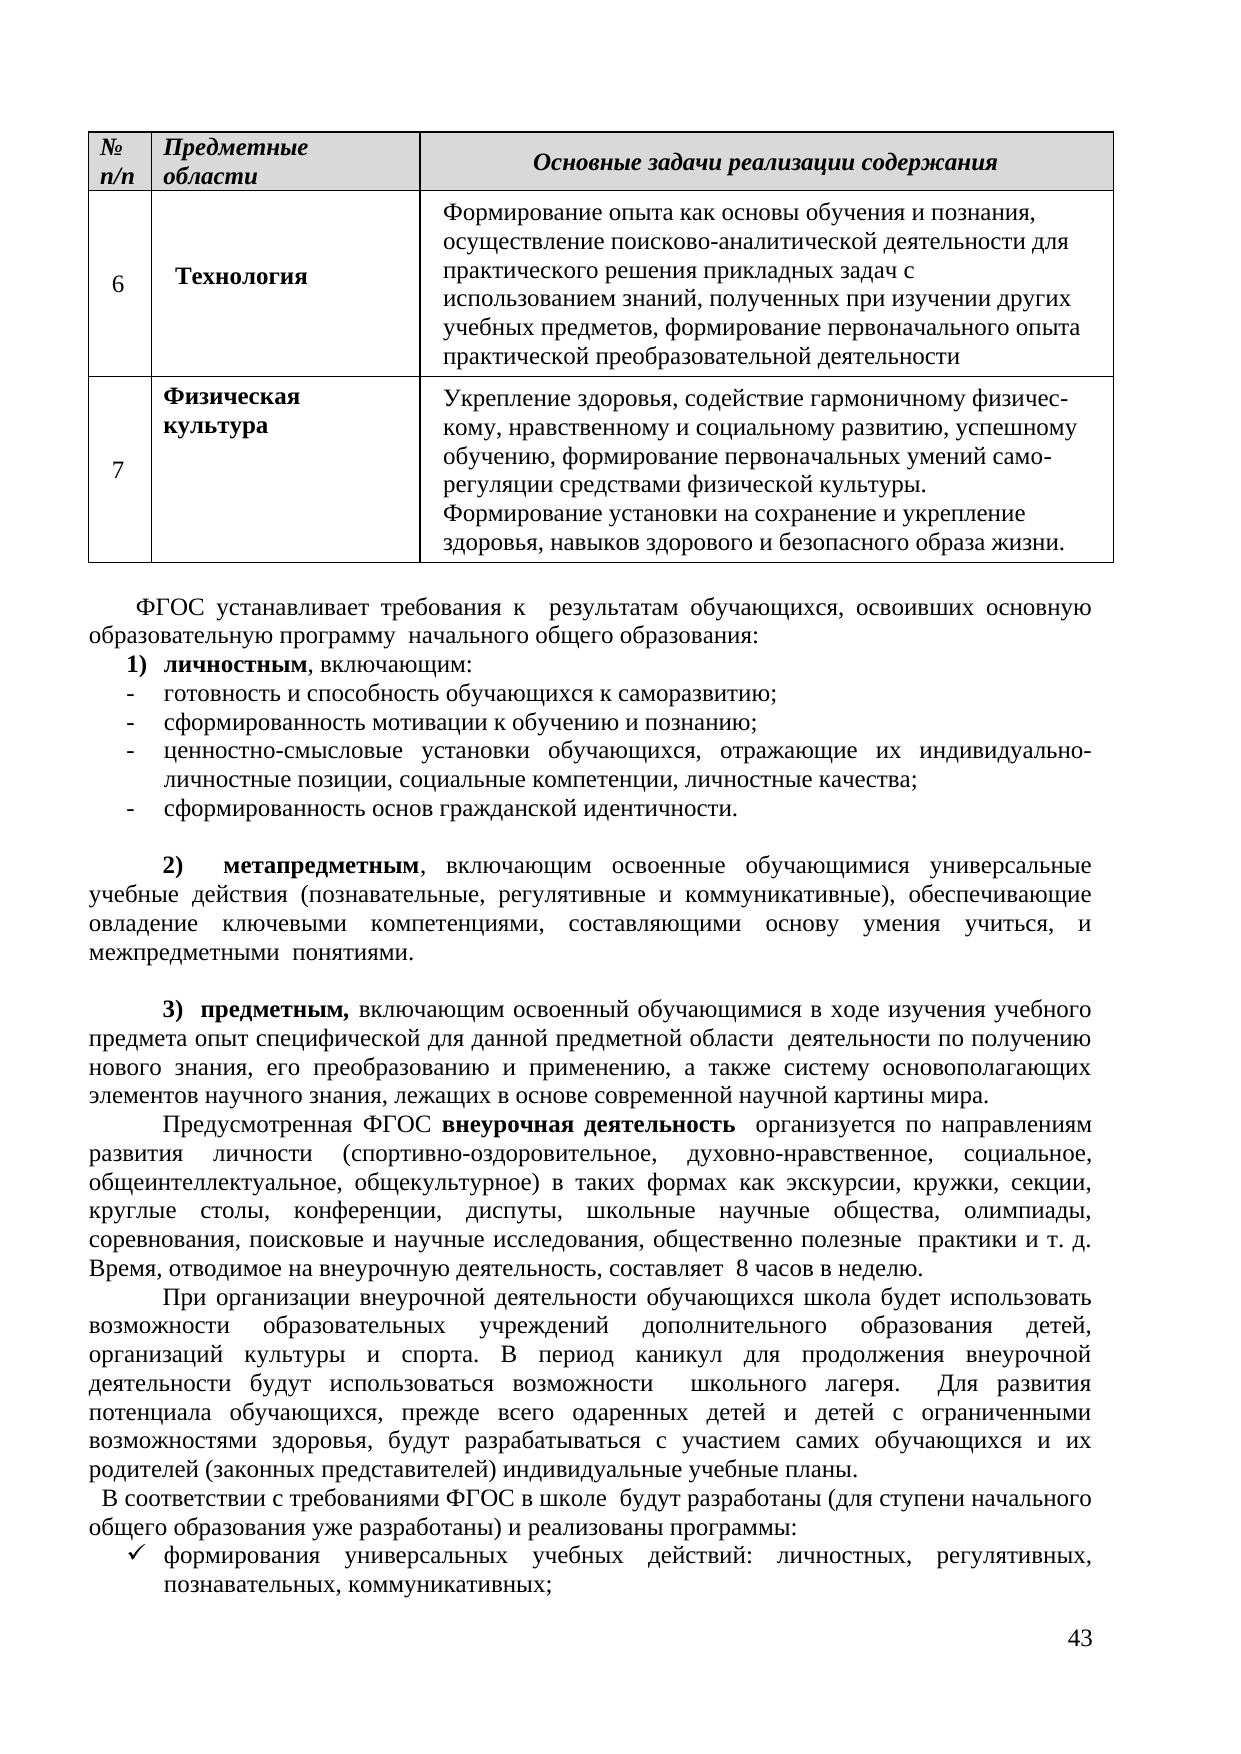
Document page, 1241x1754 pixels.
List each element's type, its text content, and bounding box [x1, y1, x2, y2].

text 2) метапредметным, включающим освоенные обучающимися универсальные учебные действия (познавательные, регулятивные и коммуникативные), обеспечивающие овладение ключевыми компетенциями, составляющими основу умения учиться, и межпредметными понятиями. [89, 851, 1092, 966]
text При организации внеурочной деятельности обучающихся школа будет использовать возможности образовательных учреждений дополнительного образования детей, организаций культуры и спорта. В период каникул для продолжения внеурочной деятельности будут использоваться возможности школьного лагеря. Для развития потенциала обучающихся, прежде всего одаренных детей и детей с ограниченными возможностями здоровья, будут разрабатываться с участием самих обучающихся и их родителей (законных представителей) индивидуальные учебные планы. [89, 1282, 1092, 1483]
table_cell Укрепление здоровья, содействие гармоничному физическому, нравственному и социальному развитию, успешному обучению, формирование первоначальных умений саморегуляции средствами физической культуры. Формирование установки на сохранение и укрепление здоровья, навыков здорового и безопасного образа жизни. [421, 377, 1113, 562]
table_header Предметные области [152, 133, 419, 190]
table_header Основные задачи реализации содержания [421, 133, 1113, 190]
list формирования универсальных учебных действий: личностных, регулятивных, познавательных, коммуникативных; [126, 1541, 1092, 1598]
table_header № п/п [89, 133, 151, 190]
table_cell Физическая культура [152, 377, 419, 562]
text В соответствии с требованиями ФГОС в школе будут разработаны (для ступени начального общего образования уже разработаны) и реализованы программы: [89, 1483, 1092, 1541]
text ФГОС устанавливает требования к результатам обучающихся, освоивших основную образовательную программу начального общего образования: [89, 592, 1092, 649]
text 3) предметным, включающим освоенный обучающимися в ходе изучения учебного предмета опыт специфической для данной предметной области деятельности по получению нового знания, его преобразованию и применению, а также систему основополагающих элементов научного знания, лежащих в основе современной научной картины мира. [89, 994, 1092, 1109]
table_cell Технология [152, 191, 419, 376]
list сформированность мотивации к обучению и познанию; [126, 707, 1092, 736]
list ценностно-смысловые установки обучающихся, отражающие их индивидуально-личностные позиции, социальные компетенции, личностные качества; [126, 736, 1092, 793]
list сформированность основ гражданской идентичности. [126, 793, 1092, 822]
text Предусмотренная ФГОС внеурочная деятельность организуется по направлениям развития личности (спортивно-оздоровительное, духовно-нравственное, социальное, общеинтеллектуальное, общекультурное) в таких формах как экскурсии, кружки, секции, круглые столы, конференции, диспуты, школьные научные общества, олимпиады, соревнования, поисковые и научные исследования, общественно полезные практики и т. д. Время, отводимое на внеурочную деятельность, составляет 8 часов в неделю. [89, 1109, 1092, 1282]
list личностным, включающим: [126, 649, 1092, 678]
list готовность и способность обучающихся к саморазвитию; [126, 678, 1092, 707]
table_cell 6 [89, 191, 151, 376]
table_cell Формирование опыта как основы обучения и познания, осуществление поисково-аналитической деятельности для практического решения прикладных задач с использованием знаний, полученных при изучении других учебных предметов, формирование первоначального опыта практической преобразовательной деятельности [421, 191, 1113, 376]
table_cell 7 [89, 377, 151, 562]
